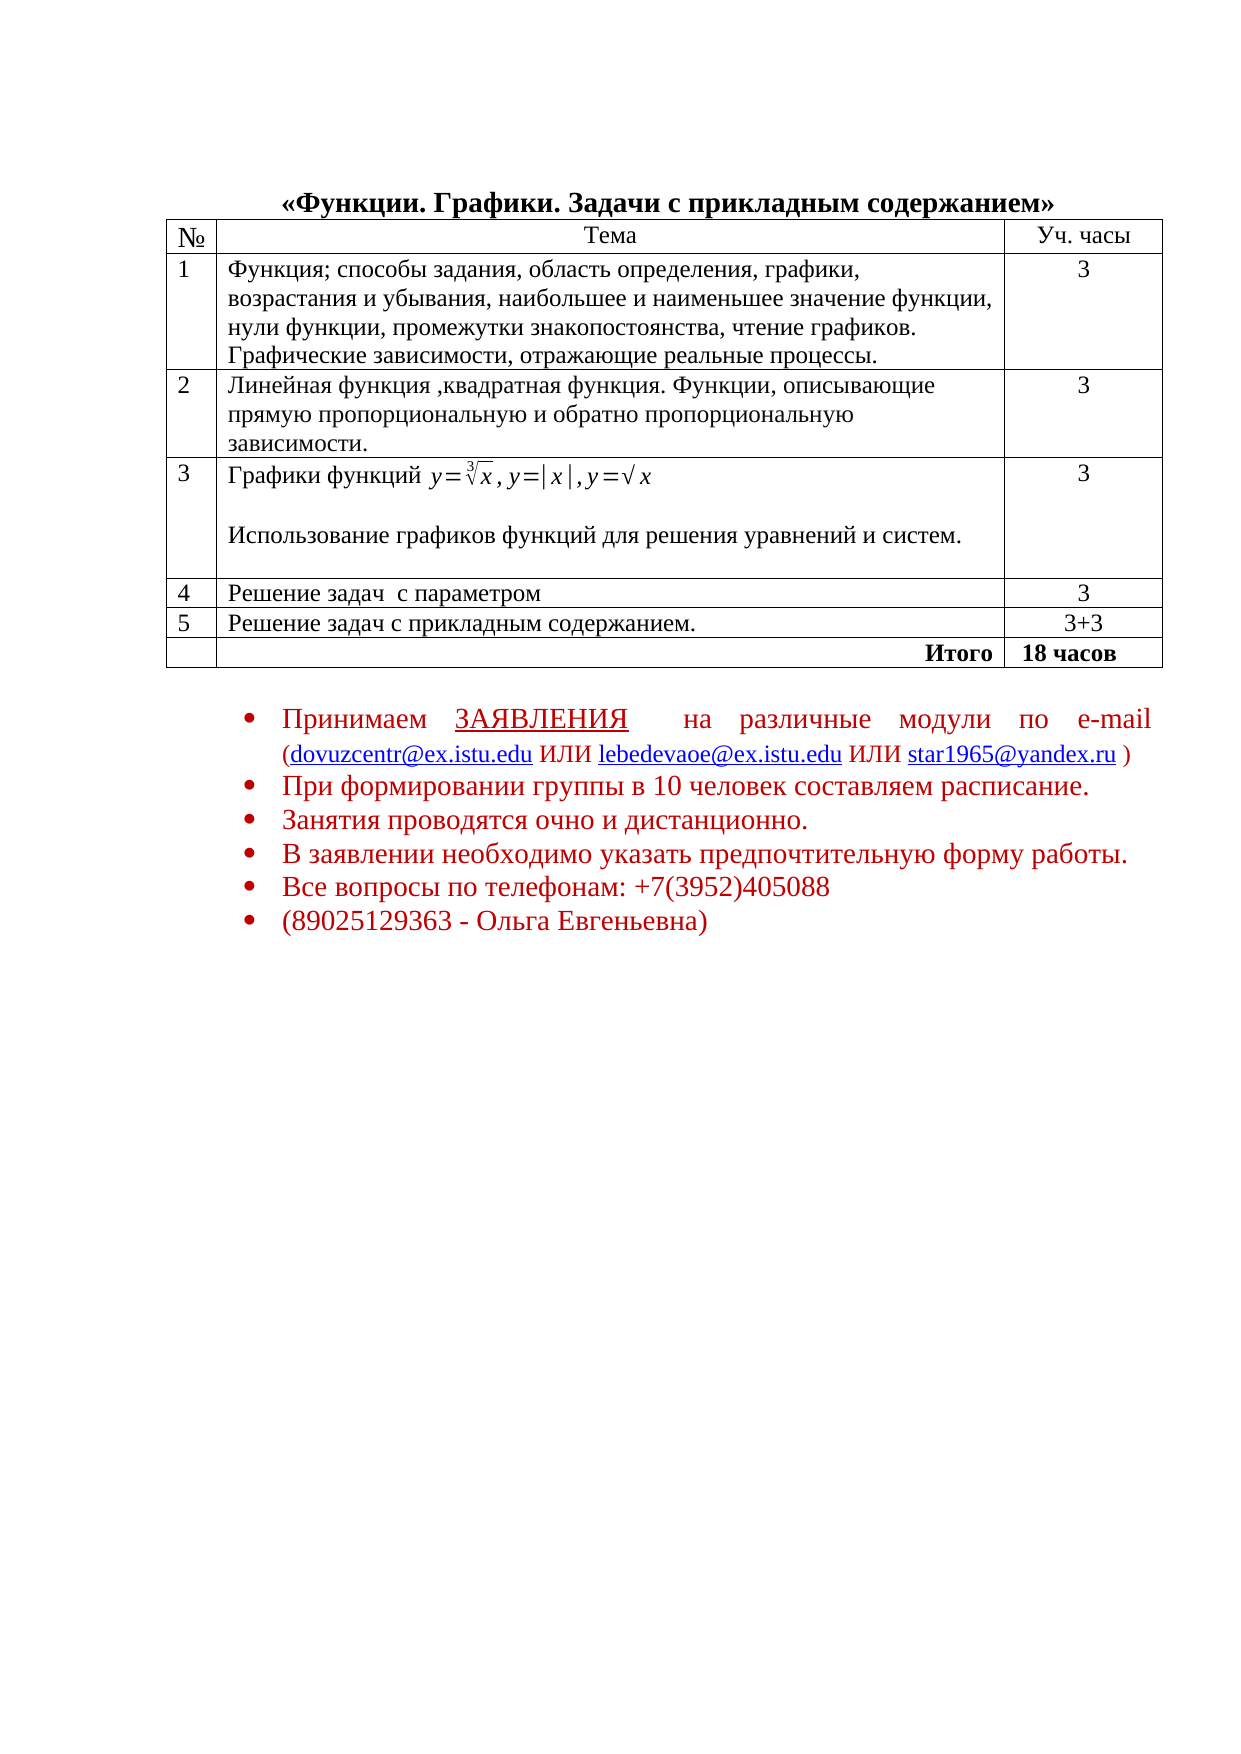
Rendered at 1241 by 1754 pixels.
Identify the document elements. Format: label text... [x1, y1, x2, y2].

table_cell [167, 638, 216, 667]
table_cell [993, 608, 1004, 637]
list (89025129363 - Ольга Евгеньевна) [244, 903, 1152, 937]
table_cell 4 [167, 579, 216, 607]
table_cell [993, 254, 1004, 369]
table_cell 3+3 [1005, 608, 1162, 637]
table_cell 5 [167, 608, 216, 637]
list При формировании группы в 10 человек составляем расписание. [244, 768, 1152, 802]
list Все вопросы по телефонам: +7(3952)405088 [244, 869, 1152, 903]
table_header Тема [217, 220, 1004, 253]
table_cell Графики функций Использование графиков функций для решения уравнений и систем. [217, 458, 1004, 577]
table_cell 3 [1005, 254, 1162, 369]
table_cell Итого [217, 638, 1004, 667]
list Занятия проводятся очно и дистанционно. [244, 802, 1152, 836]
table_header № [167, 220, 216, 253]
table_cell 18 часов [1005, 638, 1162, 667]
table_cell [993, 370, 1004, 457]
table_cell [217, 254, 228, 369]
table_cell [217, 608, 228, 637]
text «Функции. Графики. Задачи с прикладным содержанием» [177, 185, 1152, 219]
list В заявлении необходимо указать предпочтительную форму работы. [244, 836, 1152, 869]
table_cell 3 [167, 458, 216, 577]
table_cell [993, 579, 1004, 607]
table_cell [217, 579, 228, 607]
table_cell 2 [167, 370, 216, 457]
table_cell 1 [167, 254, 216, 369]
table_header Уч. часы [1005, 220, 1162, 253]
table_cell 3 [1005, 458, 1162, 577]
list Принимаем ЗАЯВЛЕНИЯ на различные модули по e-mail (dovuzcentr@ex.istu.edu ИЛИ lebedevaoe@ex.istu.edu ИЛИ star1965@yandex.ru ) [244, 701, 1152, 768]
table_cell 3 [1005, 370, 1162, 457]
table_cell 3 [1005, 579, 1162, 607]
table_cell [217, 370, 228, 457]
